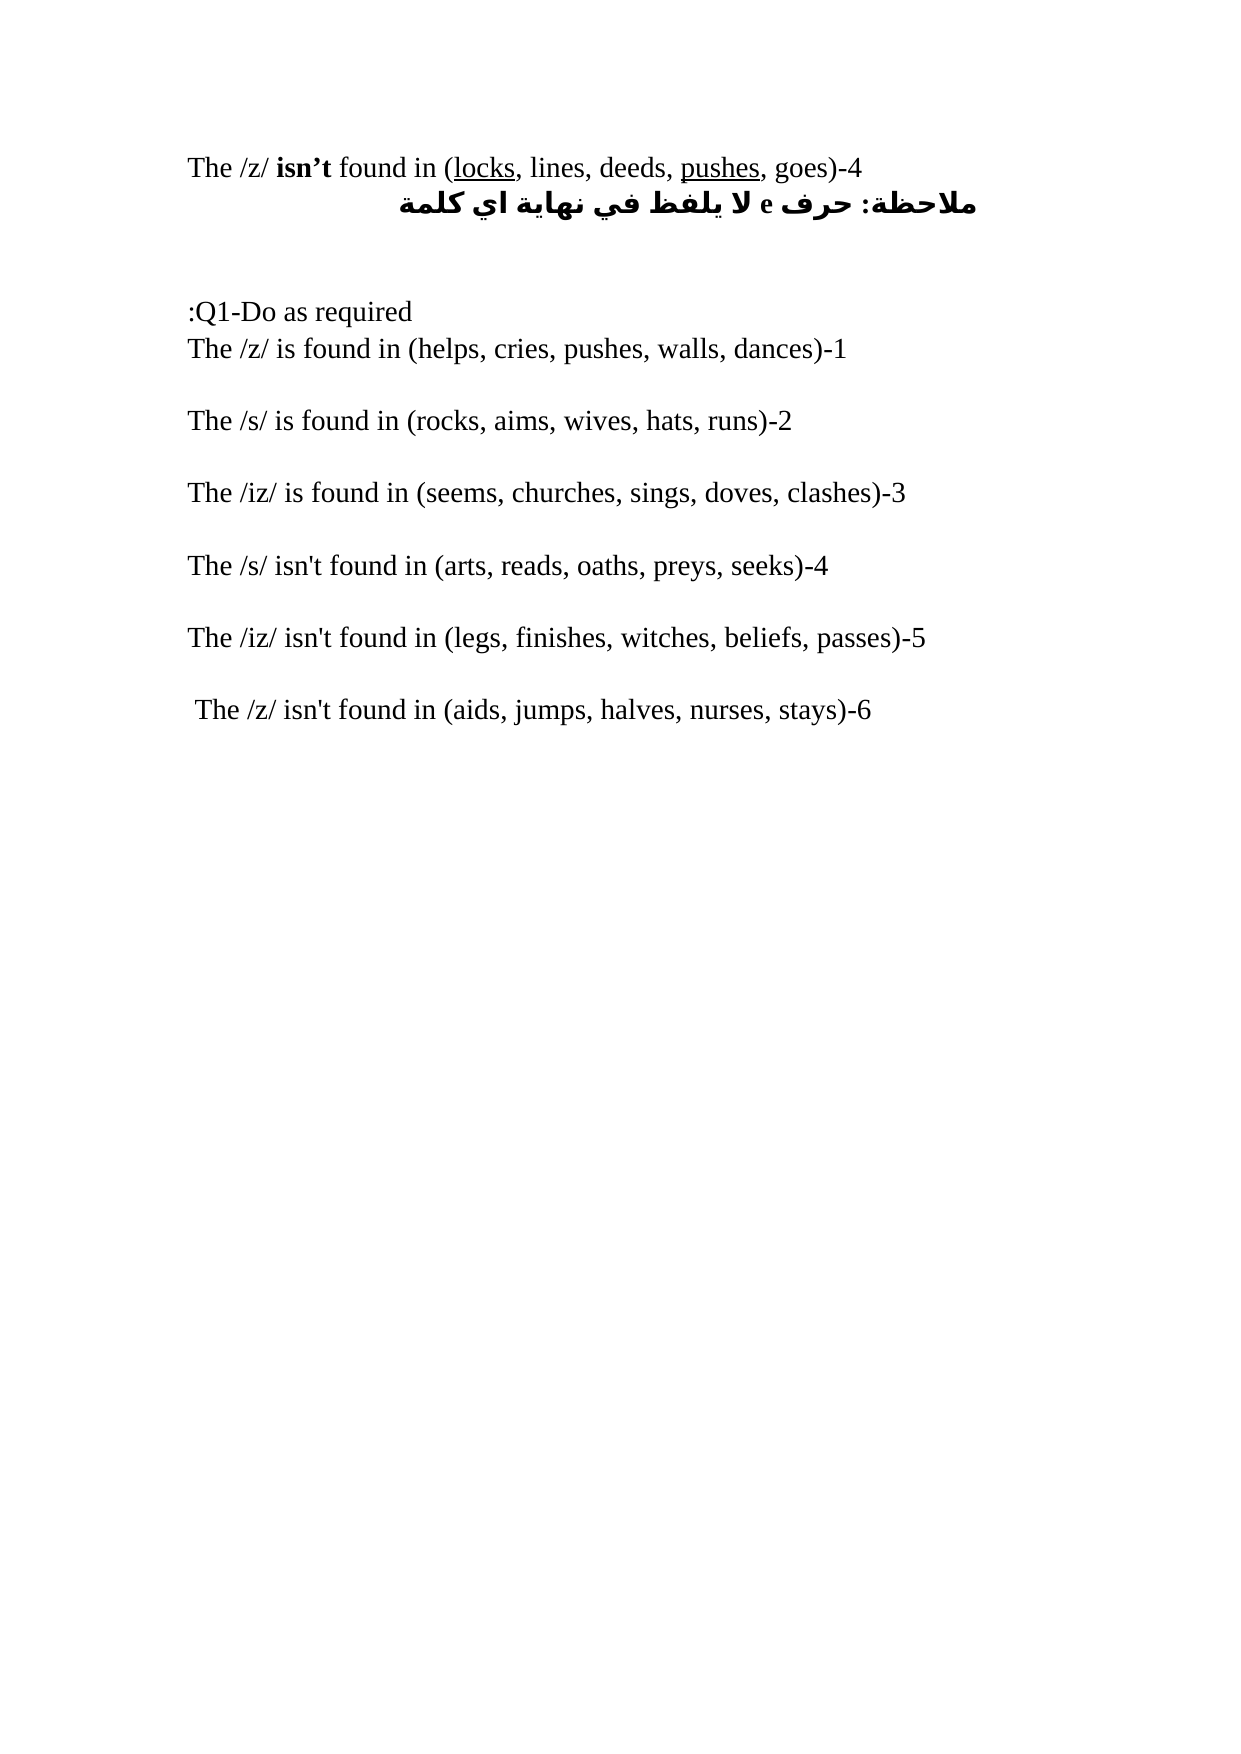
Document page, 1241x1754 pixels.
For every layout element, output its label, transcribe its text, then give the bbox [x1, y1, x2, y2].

list 4-The /s/ isn't found in (arts, reads, oaths, preys, seeks) [187, 548, 978, 581]
list 3-The /iz/ is found in (seems, churches, sings, doves, clashes) [187, 475, 978, 509]
list 6-The /z/ isn't found in (aids, jumps, halves, nurses, stays) [187, 692, 978, 726]
list 5-The /iz/ isn't found in (legs, finishes, witches, beliefs, passes) [187, 620, 978, 653]
list 2-The /s/ is found in (rocks, aims, wives, hats, runs) [187, 403, 978, 437]
list 4-The /z/ isn’t found in (locks, lines, deeds, pushes, goes) [187, 150, 978, 183]
list ملاحظة: حرف e لا يلفظ في نهاية اي كلمة [187, 186, 978, 220]
list 1-The /z/ is found in (helps, cries, pushes, walls, dances) [187, 331, 978, 364]
list Q1-Do as required: [187, 294, 978, 328]
